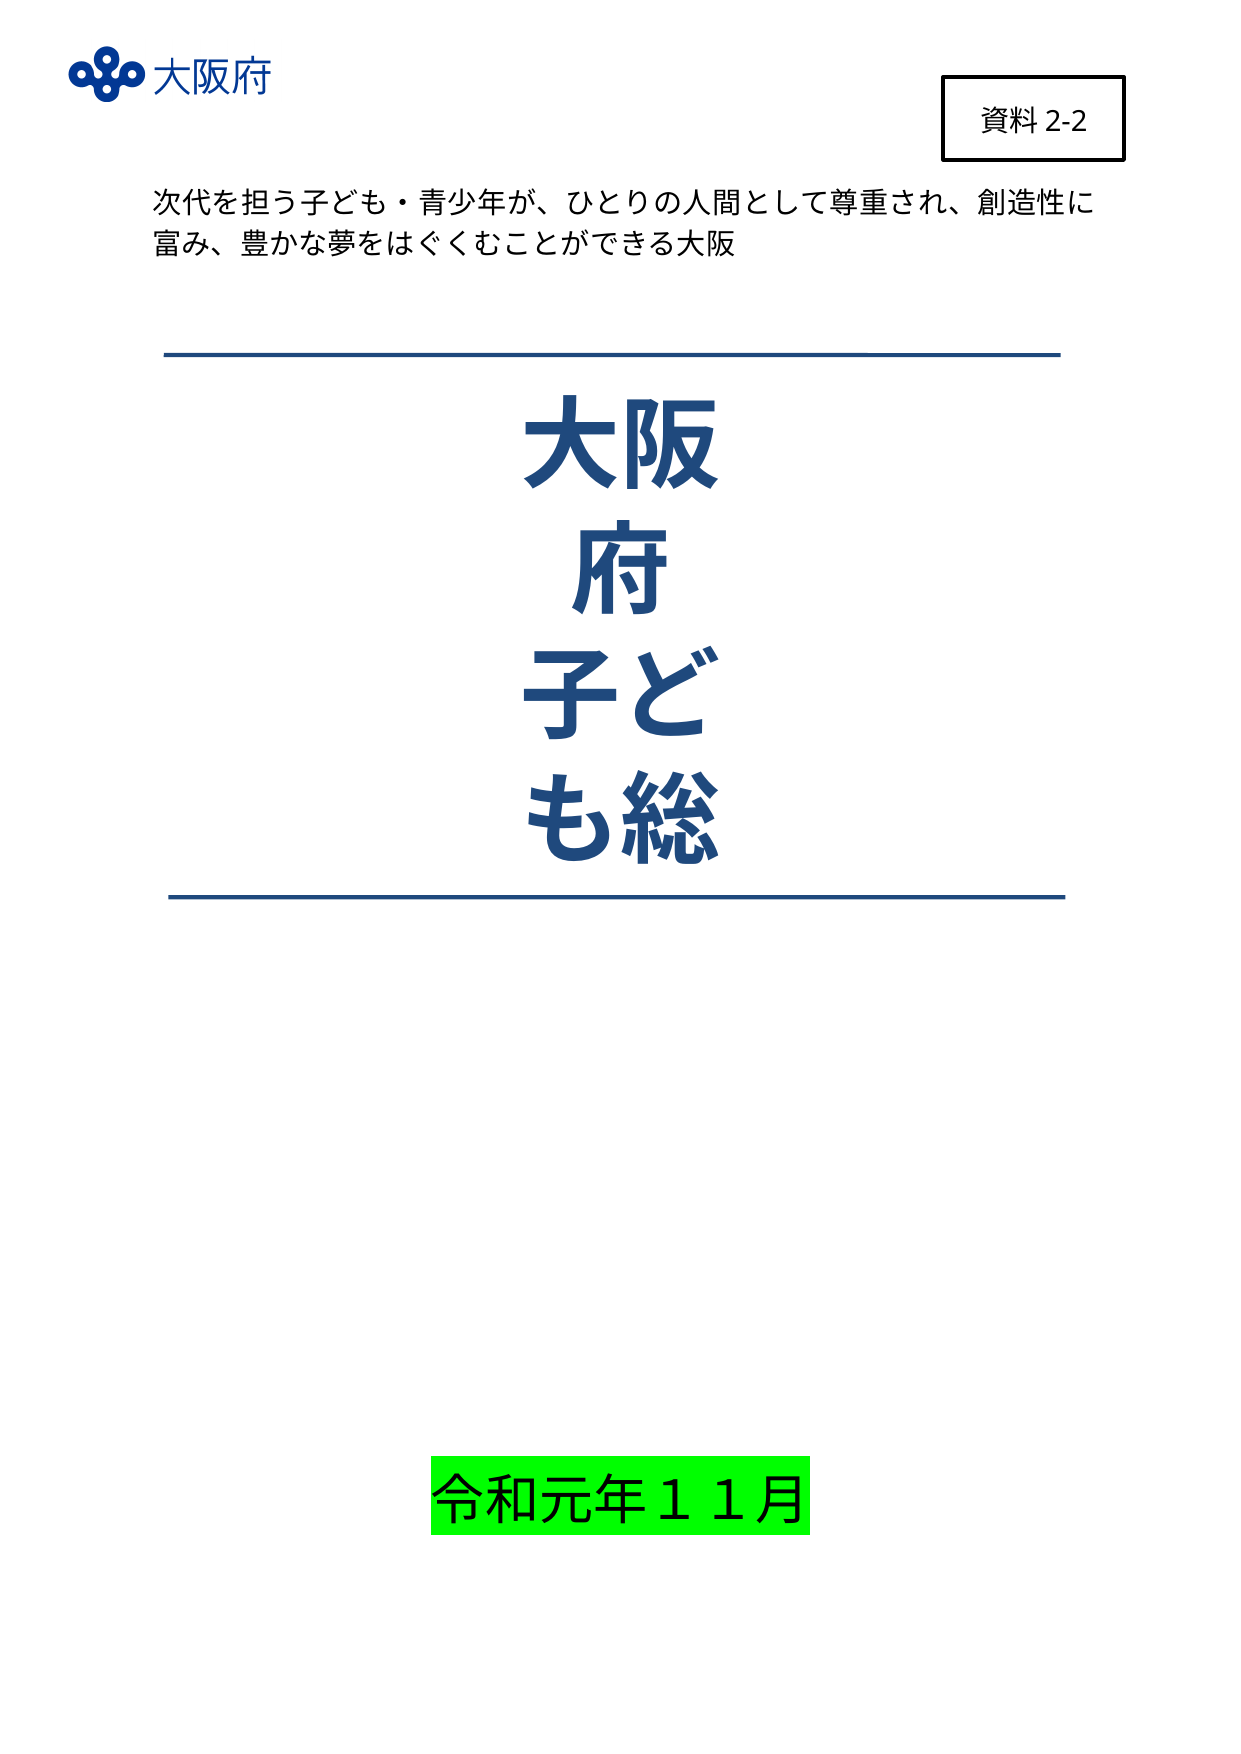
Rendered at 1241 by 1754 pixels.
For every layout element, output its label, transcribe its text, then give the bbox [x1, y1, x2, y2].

text 令和元年１１月 [112, 1439, 1128, 1552]
picture [64, 39, 282, 102]
